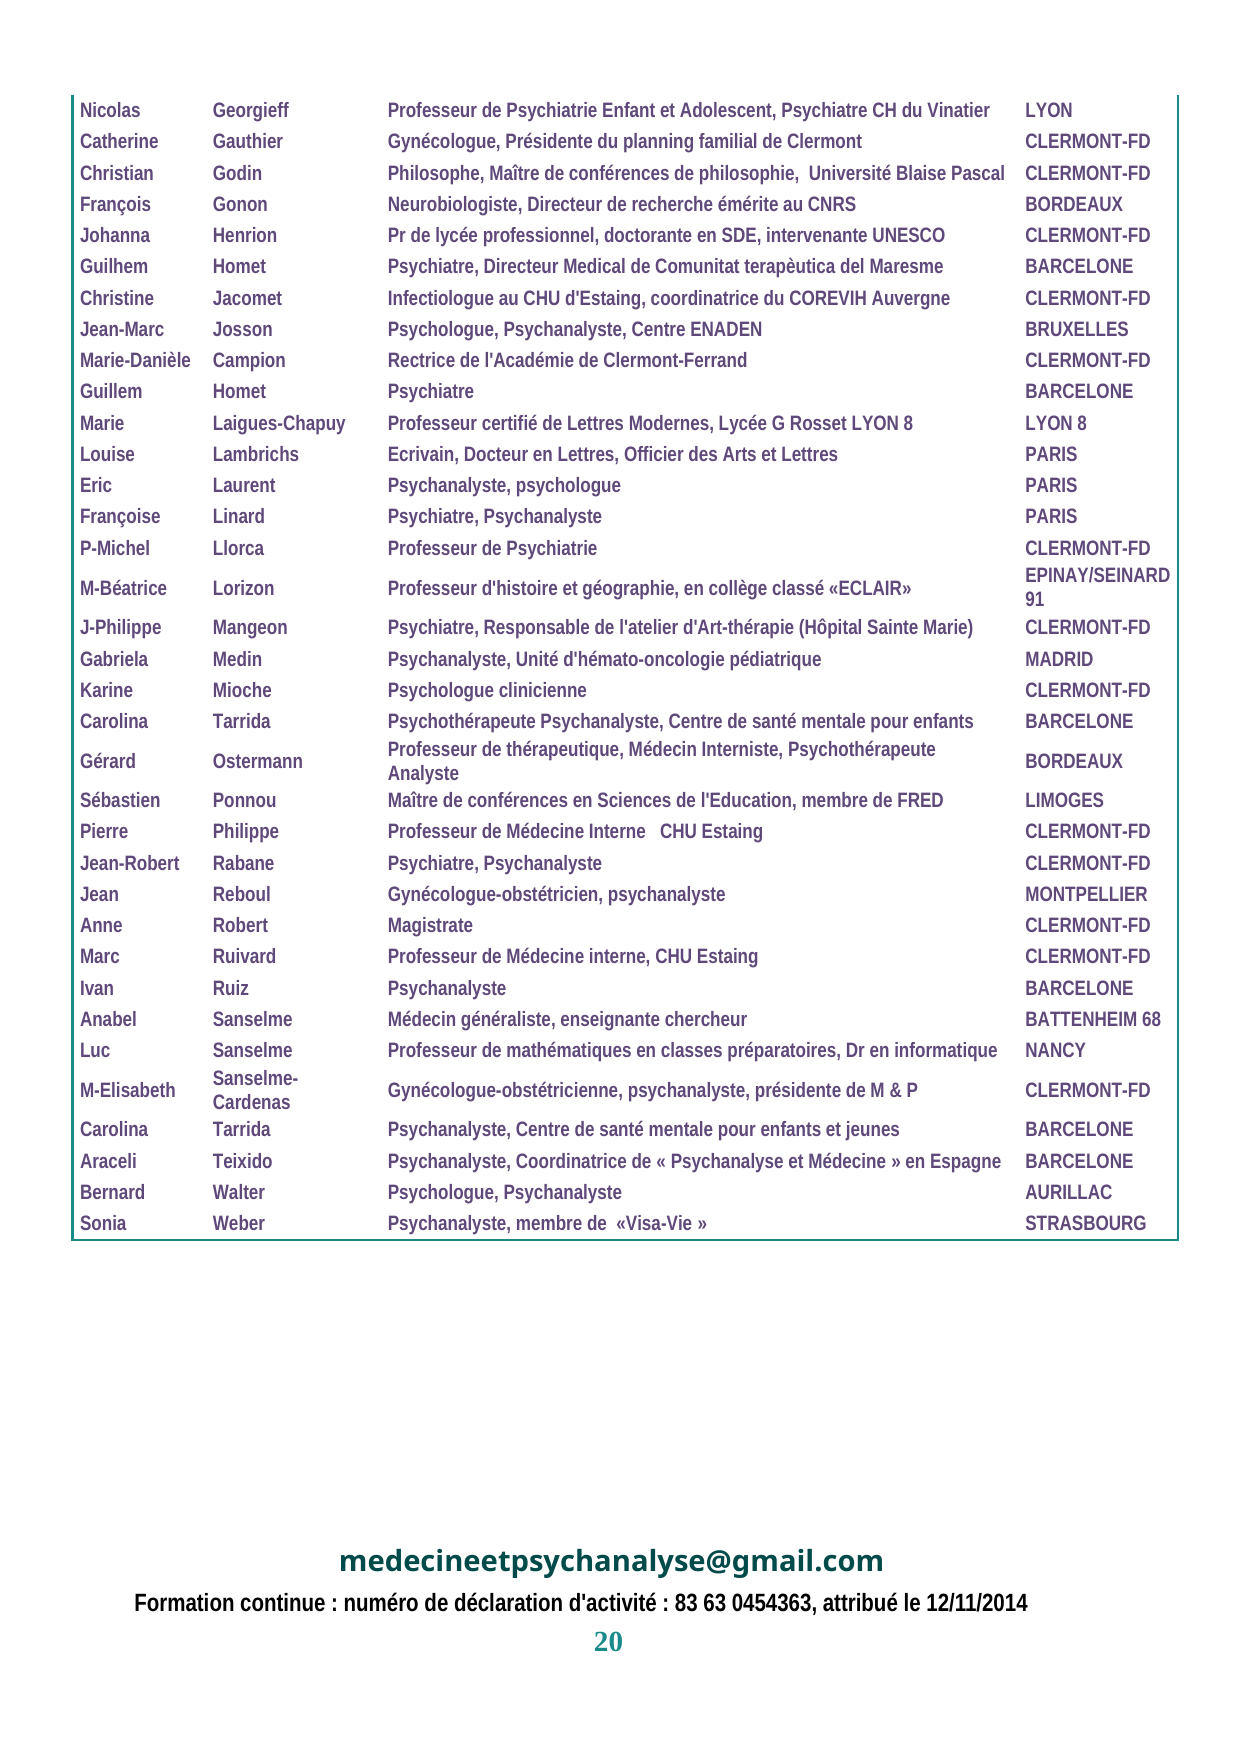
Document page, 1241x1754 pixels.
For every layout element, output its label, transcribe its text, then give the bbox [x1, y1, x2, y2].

table_cell Psychanalyste [380, 972, 1018, 1003]
table_cell J-Philippe [74, 612, 205, 643]
table_cell Maître de conférences en Sciences de l'Education, membre de FRED [380, 785, 1018, 816]
table_cell Godin [205, 157, 380, 188]
table_cell Carolina [74, 705, 205, 737]
table_cell Gynécologue, Présidente du planning familial de Clermont [380, 126, 1018, 157]
table_cell Araceli [74, 1145, 205, 1176]
table_cell Ponnou [205, 785, 380, 816]
table_cell Ruiz [205, 972, 380, 1003]
table_cell Guilhem [74, 251, 205, 282]
table_cell Reboul [205, 878, 380, 909]
table_cell Psychanalyste, Centre de santé mentale pour enfants et jeunes [380, 1114, 1018, 1145]
table_cell Psychologue clinicienne [380, 674, 1018, 705]
table_cell Catherine [74, 126, 205, 157]
table_cell Professeur de Médecine Interne CHU Estaing [380, 816, 1018, 847]
table_cell Luc [74, 1035, 205, 1066]
table_cell Medin [205, 643, 380, 674]
table_cell Françoise [74, 501, 205, 532]
table_cell Professeur certifié de Lettres Modernes, Lycée G Rosset LYON 8 [380, 407, 1018, 438]
table_cell Eric [74, 470, 205, 501]
table_cell Linard [205, 501, 380, 532]
table_cell CLERMONT-FD [1018, 674, 1177, 705]
table_cell Jean-Marc [74, 313, 205, 344]
table_cell Psychanalyste, psychologue [380, 470, 1018, 501]
table_cell Josson [205, 313, 380, 344]
table_cell Llorca [205, 532, 380, 563]
table_cell Sanselme [205, 1035, 380, 1066]
table_cell Jacomet [205, 282, 380, 313]
table_cell Georgieff [205, 95, 380, 126]
table_cell Gabriela [74, 643, 205, 674]
table_cell Ruivard [205, 941, 380, 972]
table_cell CLERMONT-FD [1018, 157, 1177, 188]
table_cell Lambrichs [205, 438, 380, 469]
table_cell Psychologue, Psychanalyste, Centre ENADEN [380, 313, 1018, 344]
table_cell CLERMONT-FD [1018, 612, 1177, 643]
table_cell Magistrate [380, 910, 1018, 941]
table_cell Sonia [74, 1208, 205, 1239]
table_cell CLERMONT-FD [1018, 910, 1177, 941]
table_cell Gynécologue-obstétricienne, psychanalyste, présidente de M & P [380, 1066, 1018, 1114]
table_cell Psychiatre, Directeur Medical de Comunitat terapèutica del Maresme [380, 251, 1018, 282]
table_cell Laurent [205, 470, 380, 501]
table_cell Psychothérapeute Psychanalyste, Centre de santé mentale pour enfants [380, 705, 1018, 737]
table_cell BARCELONE [1018, 705, 1177, 737]
table_cell Rabane [205, 847, 380, 878]
table_cell CLERMONT-FD [1018, 282, 1177, 313]
table_cell Karine [74, 674, 205, 705]
table_cell Robert [205, 910, 380, 941]
table_cell Médecin généraliste, enseignante chercheur [380, 1003, 1018, 1034]
table_cell Anabel [74, 1003, 205, 1034]
table_cell CLERMONT-FD [1018, 847, 1177, 878]
table_cell Ostermann [205, 737, 380, 784]
table_cell CLERMONT-FD [1018, 532, 1177, 563]
table_cell Professeur de Psychiatrie Enfant et Adolescent, Psychiatre CH du Vinatier [380, 95, 1018, 126]
table_cell CLERMONT-FD [1018, 220, 1177, 251]
table_cell PARIS [1018, 470, 1177, 501]
table_cell Sébastien [74, 785, 205, 816]
table_cell LIMOGES [1018, 785, 1177, 816]
table_cell Sanselme [205, 1003, 380, 1034]
table_cell Lorizon [205, 563, 380, 612]
table_cell Christian [74, 157, 205, 188]
table_cell Henrion [205, 220, 380, 251]
table_cell Mangeon [205, 612, 380, 643]
table_cell Jean-Robert [74, 847, 205, 878]
table_cell Psychanalyste, membre de «Visa-Vie » [380, 1208, 1018, 1239]
table_cell Psychanalyste, Unité d'hémato-oncologie pédiatrique [380, 643, 1018, 674]
table_cell BARCELONE [1018, 376, 1177, 407]
table_cell François [74, 188, 205, 219]
table_cell Professeur d'histoire et géographie, en collège classé «ECLAIR» [380, 563, 1018, 612]
table_cell MADRID [1018, 643, 1177, 674]
table_cell Gynécologue-obstétricien, psychanalyste [380, 878, 1018, 909]
table_cell Psychiatre [380, 376, 1018, 407]
table_cell M-Béatrice [74, 563, 205, 612]
table_cell MONTPELLIER [1018, 878, 1177, 909]
table_cell Johanna [74, 220, 205, 251]
table_cell Professeur de mathématiques en classes préparatoires, Dr en informatique [380, 1035, 1018, 1066]
table_cell Psychiatre, Psychanalyste [380, 847, 1018, 878]
table_cell Jean [74, 878, 205, 909]
table_cell Sanselme-Cardenas [205, 1066, 380, 1114]
table_cell Walter [205, 1176, 380, 1207]
table_cell Campion [205, 345, 380, 376]
table_cell CLERMONT-FD [1018, 816, 1177, 847]
table_cell EPINAY/SEINARD 91 [1018, 563, 1177, 612]
table_cell Marie-Danièle [74, 345, 205, 376]
table_cell Ecrivain, Docteur en Lettres, Officier des Arts et Lettres [380, 438, 1018, 469]
table_cell BARCELONE [1018, 251, 1177, 282]
table_cell Gérard [74, 737, 205, 784]
table_cell Christine [74, 282, 205, 313]
table_cell Ivan [74, 972, 205, 1003]
table_cell CLERMONT-FD [1018, 1066, 1177, 1114]
table_cell Laigues-Chapuy [205, 407, 380, 438]
table_cell Neurobiologiste, Directeur de recherche émérite au CNRS [380, 188, 1018, 219]
table_cell Tarrida [205, 1114, 380, 1145]
table_cell Mioche [205, 674, 380, 705]
table_cell BRUXELLES [1018, 313, 1177, 344]
table_cell Weber [205, 1208, 380, 1239]
table_cell Pierre [74, 816, 205, 847]
table_cell P-Michel [74, 532, 205, 563]
table_cell LYON [1018, 95, 1177, 126]
table_cell Psychologue, Psychanalyste [380, 1176, 1018, 1207]
table_cell Homet [205, 376, 380, 407]
table_cell CLERMONT-FD [1018, 941, 1177, 972]
table_cell Louise [74, 438, 205, 469]
table_cell Pr de lycée professionnel, doctorante en SDE, intervenante UNESCO [380, 220, 1018, 251]
table_cell CLERMONT-FD [1018, 345, 1177, 376]
table_cell Carolina [74, 1114, 205, 1145]
table_cell Homet [205, 251, 380, 282]
table_cell Guillem [74, 376, 205, 407]
table_cell Psychiatre, Responsable de l'atelier d'Art-thérapie (Hôpital Sainte Marie) [380, 612, 1018, 643]
table_cell Rectrice de l'Académie de Clermont-Ferrand [380, 345, 1018, 376]
table_cell NANCY [1018, 1035, 1177, 1066]
table_cell Gauthier [205, 126, 380, 157]
table_cell M-Elisabeth [74, 1066, 205, 1114]
table_cell Philippe [205, 816, 380, 847]
table_cell Marc [74, 941, 205, 972]
table_cell Professeur de Médecine interne, CHU Estaing [380, 941, 1018, 972]
table_cell PARIS [1018, 438, 1177, 469]
table_cell Psychiatre, Psychanalyste [380, 501, 1018, 532]
table_cell Infectiologue au CHU d'Estaing, coordinatrice du COREVIH Auvergne [380, 282, 1018, 313]
table_cell Psychanalyste, Coordinatrice de « Psychanalyse et Médecine » en Espagne [380, 1145, 1018, 1176]
table_cell Nicolas [74, 95, 205, 126]
table_cell CLERMONT-FD [1018, 126, 1177, 157]
table_cell Philosophe, Maître de conférences de philosophie, Université Blaise Pascal [380, 157, 1018, 188]
table_cell Gonon [205, 188, 380, 219]
table_cell BARCELONE [1018, 1145, 1177, 1176]
table_cell AURILLAC [1018, 1176, 1177, 1207]
table_cell BORDEAUX [1018, 737, 1177, 784]
table_cell Professeur de thérapeutique, Médecin Interniste, Psychothérapeute Analyste [380, 737, 1018, 784]
table_cell Tarrida [205, 705, 380, 737]
table_cell Bernard [74, 1176, 205, 1207]
table_cell BORDEAUX [1018, 188, 1177, 219]
table_cell LYON 8 [1018, 407, 1177, 438]
table_cell BARCELONE [1018, 1114, 1177, 1145]
table_cell STRASBOURG [1018, 1208, 1177, 1239]
table_cell BARCELONE [1018, 972, 1177, 1003]
table_cell Teixido [205, 1145, 380, 1176]
table_cell Professeur de Psychiatrie [380, 532, 1018, 563]
table_cell PARIS [1018, 501, 1177, 532]
table_cell Marie [74, 407, 205, 438]
table_cell BATTENHEIM 68 [1018, 1003, 1177, 1034]
table_cell Anne [74, 910, 205, 941]
